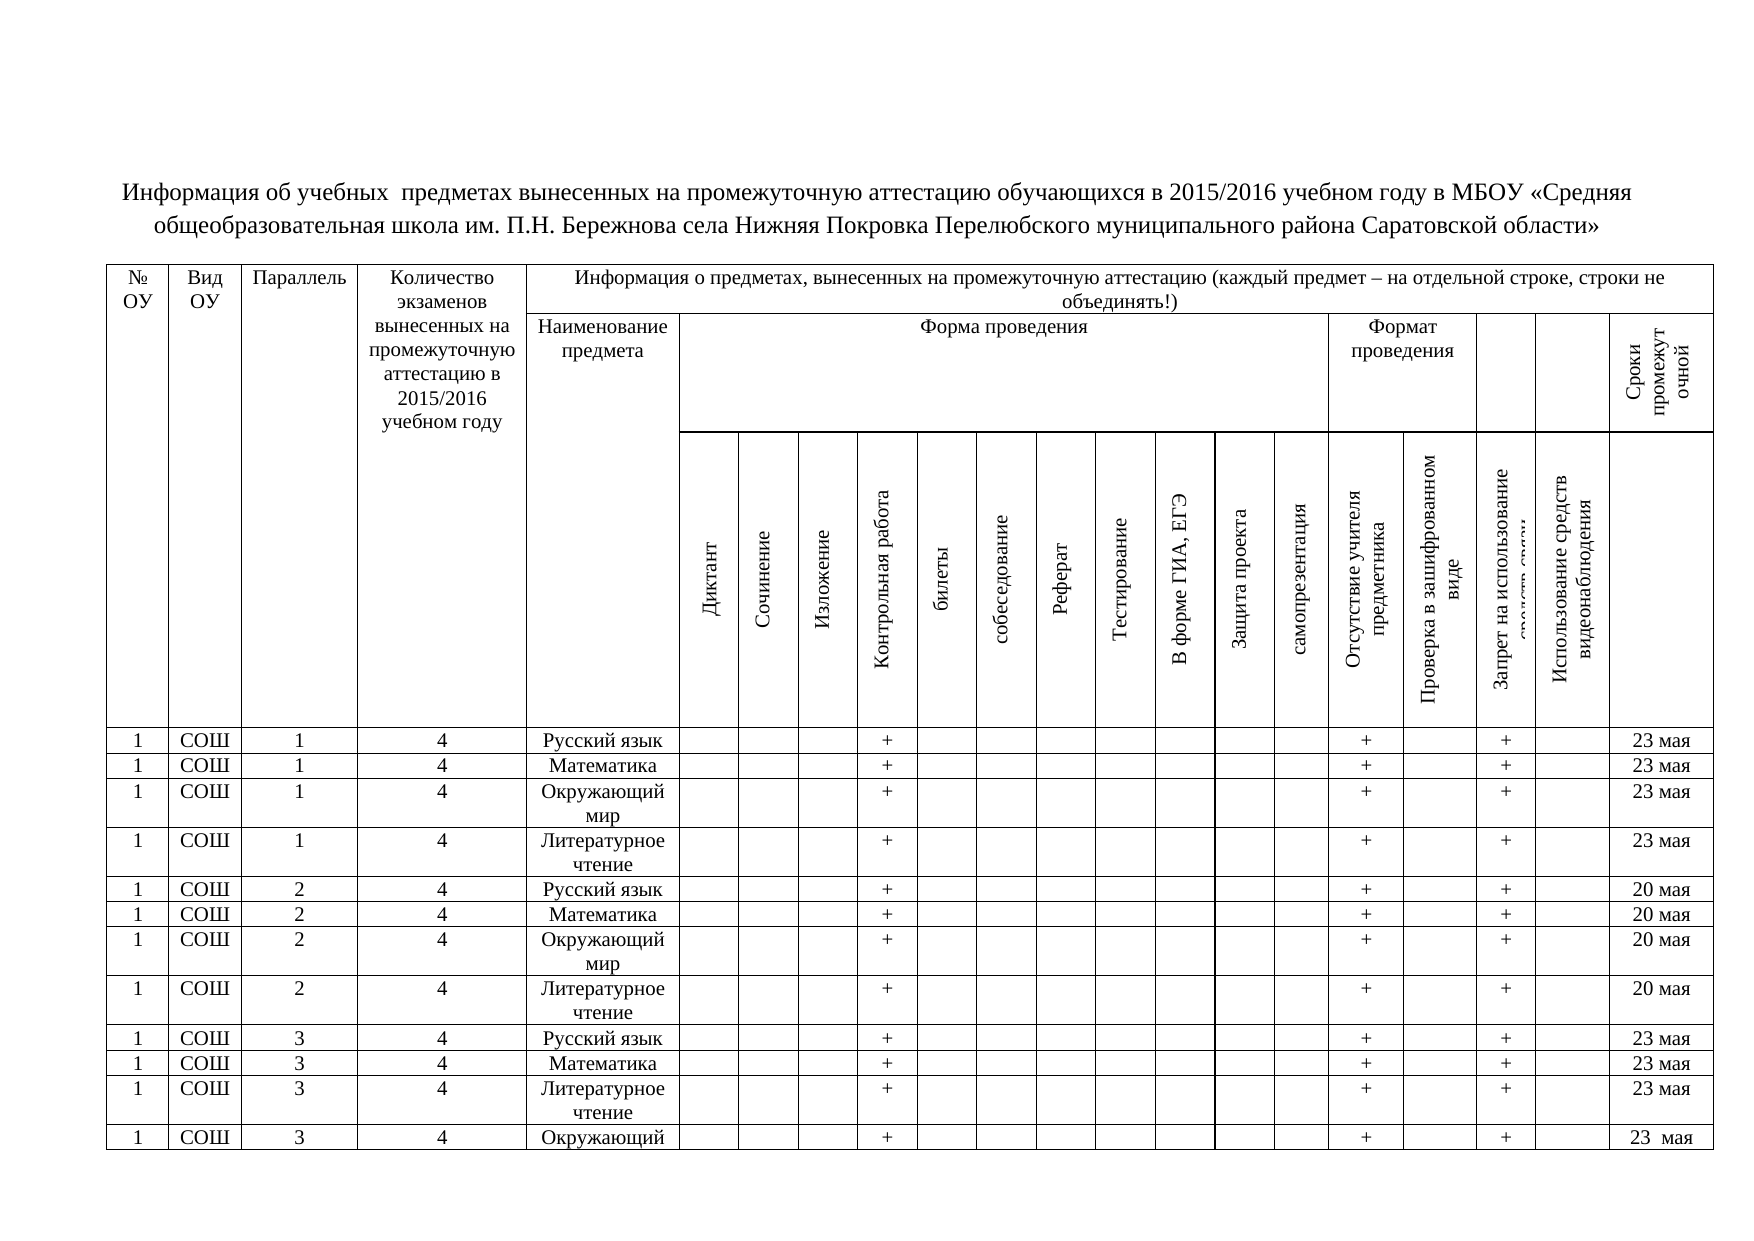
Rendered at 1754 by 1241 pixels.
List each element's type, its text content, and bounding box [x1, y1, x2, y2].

table_cell [799, 902, 857, 926]
table_cell + [1477, 828, 1535, 876]
table_cell 2 [242, 976, 357, 1024]
table_cell 23 мая [1610, 1051, 1713, 1074]
table_cell [799, 1025, 857, 1049]
table_cell [1096, 1025, 1155, 1049]
table_cell [1275, 927, 1328, 975]
table_cell [1156, 728, 1214, 752]
table_cell СОШ [169, 927, 241, 975]
table_cell СОШ [169, 1125, 241, 1149]
table_cell Математика [527, 902, 679, 926]
table_cell [1275, 754, 1328, 777]
table_cell Сроки промежуточной аттестации [1610, 314, 1713, 431]
table_cell [799, 1076, 857, 1124]
table_cell + [1329, 1125, 1403, 1149]
table_cell [1156, 754, 1214, 777]
table_cell [680, 1051, 738, 1074]
table_cell СОШ [169, 779, 241, 827]
table_cell + [1329, 754, 1403, 777]
table_cell [1275, 1025, 1328, 1049]
table_cell [1037, 1125, 1095, 1149]
table_cell СОШ [169, 754, 241, 777]
table_cell [739, 1025, 798, 1049]
table_cell [680, 1125, 738, 1149]
table_header Информация о предметах, вынесенных на промежуточную аттестацию (каждый предмет – на отдельной строке, строки не объединять!) [527, 265, 1713, 313]
table_cell [739, 877, 798, 901]
table_cell 20 мая [1610, 902, 1713, 926]
table_cell + [858, 902, 917, 926]
table_cell [918, 902, 976, 926]
table_cell СОШ [169, 877, 241, 901]
table_cell [799, 828, 857, 876]
table_cell [977, 779, 1036, 827]
table_cell Литературное чтение [527, 828, 679, 876]
table_cell 1 [107, 1076, 168, 1124]
table_cell [1275, 828, 1328, 876]
table_cell [1156, 927, 1214, 975]
table_cell [1536, 828, 1609, 876]
table_cell + [1477, 877, 1535, 901]
table_cell [1536, 1051, 1609, 1074]
table_cell [799, 1125, 857, 1149]
table_cell Изложение [799, 433, 857, 727]
table_cell 23 мая [1610, 1125, 1713, 1149]
table_cell [977, 976, 1036, 1024]
table_cell [1404, 754, 1476, 777]
table_cell [1037, 877, 1095, 901]
table_cell + [1477, 754, 1535, 777]
table_cell Контрольная работа [858, 433, 917, 727]
table_cell [1156, 1076, 1214, 1124]
table_cell [918, 1125, 976, 1149]
table_cell [799, 1051, 857, 1074]
table_cell [1536, 927, 1609, 975]
table_cell 1 [107, 902, 168, 926]
table_cell 1 [107, 877, 168, 901]
table_cell + [1477, 1051, 1535, 1074]
table_cell [799, 779, 857, 827]
table_cell 2 [242, 927, 357, 975]
table_cell 1 [107, 976, 168, 1024]
table_cell [1275, 1051, 1328, 1074]
table_cell [739, 728, 798, 752]
table_cell Реферат [1037, 433, 1095, 727]
table_cell Литературное чтение [527, 1076, 679, 1124]
table_cell + [858, 927, 917, 975]
table_cell 4 [358, 1025, 526, 1049]
text Информация об учебных предметах вынесенных на промежуточную аттестацию обучающихся в 2015/2016 учебном году в МБОУ «Средняя общеобразовательная школа им. П.Н. Бережнова села Нижняя Покровка Перелюбского муниципального района Саратовской области» [118, 177, 1636, 239]
table_cell [918, 927, 976, 975]
table_cell [680, 1076, 738, 1124]
table_cell + [1329, 1051, 1403, 1074]
table_cell [977, 902, 1036, 926]
table_cell [1037, 754, 1095, 777]
table_cell [799, 754, 857, 777]
table_cell Формат проведения [1329, 314, 1476, 431]
table_cell Русский язык [527, 877, 679, 901]
table_cell + [1477, 1076, 1535, 1124]
table_cell СОШ [169, 976, 241, 1024]
table_cell СОШ [169, 1051, 241, 1074]
table_cell [1037, 1076, 1095, 1124]
table_cell + [1329, 927, 1403, 975]
table_cell СОШ [169, 1025, 241, 1049]
table_cell [1037, 1051, 1095, 1074]
table_cell [1404, 1076, 1476, 1124]
table_cell [1216, 1051, 1274, 1074]
table_cell 4 [358, 779, 526, 827]
table_cell + [1477, 1125, 1535, 1149]
table_cell [739, 828, 798, 876]
table_header Параллель [242, 265, 357, 727]
table_cell [1536, 728, 1609, 752]
table_cell [1404, 828, 1476, 876]
table_cell [1037, 828, 1095, 876]
table_cell [1404, 902, 1476, 926]
table_cell [680, 728, 738, 752]
table_cell [1156, 828, 1214, 876]
table_cell 1 [242, 754, 357, 777]
table_cell [1096, 877, 1155, 901]
table_cell 23 мая [1610, 779, 1713, 827]
table_cell [1404, 728, 1476, 752]
table_cell [1156, 902, 1214, 926]
table_cell билеты [918, 433, 976, 727]
table_cell [1275, 877, 1328, 901]
table_cell [1156, 976, 1214, 1024]
table_cell 23 мая [1610, 1025, 1713, 1049]
table_cell [739, 1051, 798, 1074]
table_cell [1096, 902, 1155, 926]
table_cell [680, 1025, 738, 1049]
table_cell [1216, 779, 1274, 827]
table_cell [1037, 779, 1095, 827]
table_cell [977, 728, 1036, 752]
table_cell [739, 1076, 798, 1124]
table_cell [1536, 779, 1609, 827]
table_cell [680, 927, 738, 975]
table_cell [1156, 1051, 1214, 1074]
table_cell [1404, 1051, 1476, 1074]
table_cell [1096, 1125, 1155, 1149]
table_cell [1275, 902, 1328, 926]
table_cell [1216, 1076, 1274, 1124]
table_cell [1536, 902, 1609, 926]
table_cell + [858, 976, 917, 1024]
table_cell [1096, 976, 1155, 1024]
table_cell 2 [242, 902, 357, 926]
table_cell [977, 877, 1036, 901]
table_cell + [858, 1076, 917, 1124]
table_cell Проверка в зашифрованном виде [1404, 433, 1476, 727]
table_cell [1216, 877, 1274, 901]
table_cell [1536, 1125, 1609, 1149]
table_header № ОУ [107, 265, 168, 727]
table_cell 4 [358, 1125, 526, 1149]
table_cell + [1477, 1025, 1535, 1049]
table_cell Окружающий мир [527, 927, 679, 975]
table_cell Запрет на использование средств связи [1477, 433, 1535, 727]
table_cell 20 мая [1610, 877, 1713, 901]
table_cell 1 [107, 728, 168, 752]
table_cell 4 [358, 1051, 526, 1074]
table_cell [680, 828, 738, 876]
table_cell 4 [358, 927, 526, 975]
table_cell [1404, 877, 1476, 901]
table_cell [1156, 779, 1214, 827]
table_cell 3 [242, 1125, 357, 1149]
table_cell Форма проведения [680, 314, 1328, 431]
table_cell 1 [242, 728, 357, 752]
table_cell + [858, 1125, 917, 1149]
table_cell [739, 1125, 798, 1149]
table_cell [1275, 976, 1328, 1024]
table_cell 2 [242, 877, 357, 901]
table_cell 3 [242, 1076, 357, 1124]
table_cell [1096, 828, 1155, 876]
table_cell [1216, 976, 1274, 1024]
table_cell [1404, 779, 1476, 827]
table_cell [1404, 1125, 1476, 1149]
table_cell Защита проекта [1216, 433, 1274, 727]
table_cell [977, 828, 1036, 876]
table_cell Окружающий мир [527, 1125, 679, 1149]
table_cell 4 [358, 877, 526, 901]
table_cell [1275, 1125, 1328, 1149]
table_cell [1096, 927, 1155, 975]
table_cell [977, 1076, 1036, 1124]
table_cell [739, 927, 798, 975]
table_cell + [1329, 902, 1403, 926]
table_cell собеседование [977, 433, 1036, 727]
table_cell 4 [358, 728, 526, 752]
table_cell + [1329, 828, 1403, 876]
table_cell Окружающий мир [527, 779, 679, 827]
table_cell 23 мая [1610, 828, 1713, 876]
table_cell 23 мая [1610, 754, 1713, 777]
table_cell + [1329, 877, 1403, 901]
table_cell [680, 877, 738, 901]
table_cell + [1477, 728, 1535, 752]
table_cell 1 [107, 754, 168, 777]
table_cell [977, 927, 1036, 975]
table_cell [1216, 828, 1274, 876]
table_cell [977, 754, 1036, 777]
table_cell [1404, 976, 1476, 1024]
table_cell + [1477, 976, 1535, 1024]
table_cell [739, 902, 798, 926]
table_cell [918, 779, 976, 827]
table_cell [1275, 779, 1328, 827]
table_cell + [1329, 976, 1403, 1024]
table_cell [1156, 1025, 1214, 1049]
table_cell + [1329, 1025, 1403, 1049]
table_cell + [858, 754, 917, 777]
table_cell Математика [527, 754, 679, 777]
table_cell [918, 828, 976, 876]
table_cell 1 [107, 1051, 168, 1074]
table_cell + [858, 779, 917, 827]
table_cell [918, 976, 976, 1024]
table_cell [739, 754, 798, 777]
table_cell [1536, 314, 1609, 431]
table_cell [1096, 779, 1155, 827]
table_cell самопрезентация [1275, 433, 1328, 727]
table_cell 3 [242, 1051, 357, 1074]
table_cell Отсутствие учителя предметника [1329, 433, 1403, 727]
table_cell [977, 1051, 1036, 1074]
table_cell [1216, 754, 1274, 777]
table_cell 23 мая [1610, 728, 1713, 752]
table_cell [1037, 976, 1095, 1024]
table_cell [680, 754, 738, 777]
table_header Количество экзаменов вынесенных на промежуточную аттестацию в 2015/2016 учебном году [358, 265, 526, 727]
table_cell [680, 976, 738, 1024]
table_cell [1037, 902, 1095, 926]
table_cell Тестирование [1096, 433, 1155, 727]
table_cell [1216, 1125, 1274, 1149]
table_cell 4 [358, 902, 526, 926]
table_cell 4 [358, 828, 526, 876]
table_cell 3 [242, 1025, 357, 1049]
table_cell + [1329, 779, 1403, 827]
table_cell Русский язык [527, 728, 679, 752]
table_cell [977, 1125, 1036, 1149]
table_cell [1275, 1076, 1328, 1124]
table_cell Использование средств видеонаблюдения [1536, 433, 1609, 727]
table_cell В форме ГИА, ЕГЭ [1156, 433, 1214, 727]
table_header Вид ОУ [169, 265, 241, 727]
table_cell [1037, 927, 1095, 975]
table_cell [1037, 728, 1095, 752]
table_cell [918, 1025, 976, 1049]
table_cell 1 [107, 1125, 168, 1149]
table_cell 20 мая [1610, 976, 1713, 1024]
table_cell [1477, 314, 1535, 431]
table_cell [918, 754, 976, 777]
table_cell [739, 779, 798, 827]
table_cell [1536, 877, 1609, 901]
table_cell [1216, 902, 1274, 926]
table_cell [918, 1051, 976, 1074]
table_cell СОШ [169, 902, 241, 926]
table_cell [799, 877, 857, 901]
table_cell + [1477, 927, 1535, 975]
table_cell [799, 976, 857, 1024]
table_cell Наименование предмета [527, 314, 679, 727]
table_cell [918, 728, 976, 752]
table_cell [1216, 728, 1274, 752]
table_cell 1 [242, 779, 357, 827]
table_cell [680, 779, 738, 827]
table_cell [1216, 927, 1274, 975]
table_cell 1 [107, 779, 168, 827]
table_cell + [1329, 1076, 1403, 1124]
table_cell 1 [107, 927, 168, 975]
table_cell [680, 902, 738, 926]
table_cell + [1477, 902, 1535, 926]
table_cell Русский язык [527, 1025, 679, 1049]
table_cell [918, 877, 976, 901]
table_cell [1536, 754, 1609, 777]
table_cell + [858, 728, 917, 752]
table_cell Математика [527, 1051, 679, 1074]
table_cell [1156, 1125, 1214, 1149]
table_cell [1096, 754, 1155, 777]
table_cell [918, 1076, 976, 1124]
table_cell 1 [107, 1025, 168, 1049]
table_cell + [1329, 728, 1403, 752]
table_cell [1096, 1051, 1155, 1074]
table_cell + [858, 877, 917, 901]
table_cell + [858, 1051, 917, 1074]
table_cell [1037, 1025, 1095, 1049]
table_cell [1404, 1025, 1476, 1049]
table_cell 4 [358, 976, 526, 1024]
table_cell [1275, 728, 1328, 752]
table_cell 4 [358, 754, 526, 777]
table_cell [1404, 927, 1476, 975]
table_cell СОШ [169, 728, 241, 752]
table_cell + [858, 1025, 917, 1049]
table_cell [1216, 1025, 1274, 1049]
table_cell 20 мая [1610, 927, 1713, 975]
table_cell [1536, 976, 1609, 1024]
table_cell Диктант [680, 433, 738, 727]
table_cell [1156, 877, 1214, 901]
table_cell Сочинение [739, 433, 798, 727]
table_cell + [858, 828, 917, 876]
table_cell 4 [358, 1076, 526, 1124]
table_cell [1536, 1076, 1609, 1124]
table_cell [1096, 728, 1155, 752]
table_cell 1 [242, 828, 357, 876]
table_cell СОШ [169, 1076, 241, 1124]
table_cell [977, 1025, 1036, 1049]
table_cell [1096, 1076, 1155, 1124]
table_cell [739, 976, 798, 1024]
table_cell СОШ [169, 828, 241, 876]
table_cell Литературное чтение [527, 976, 679, 1024]
table_cell [1536, 1025, 1609, 1049]
table_cell [799, 728, 857, 752]
table_cell [1610, 433, 1713, 727]
table_cell [799, 927, 857, 975]
table_cell + [1477, 779, 1535, 827]
table_cell 23 мая [1610, 1076, 1713, 1124]
table_cell 1 [107, 828, 168, 876]
